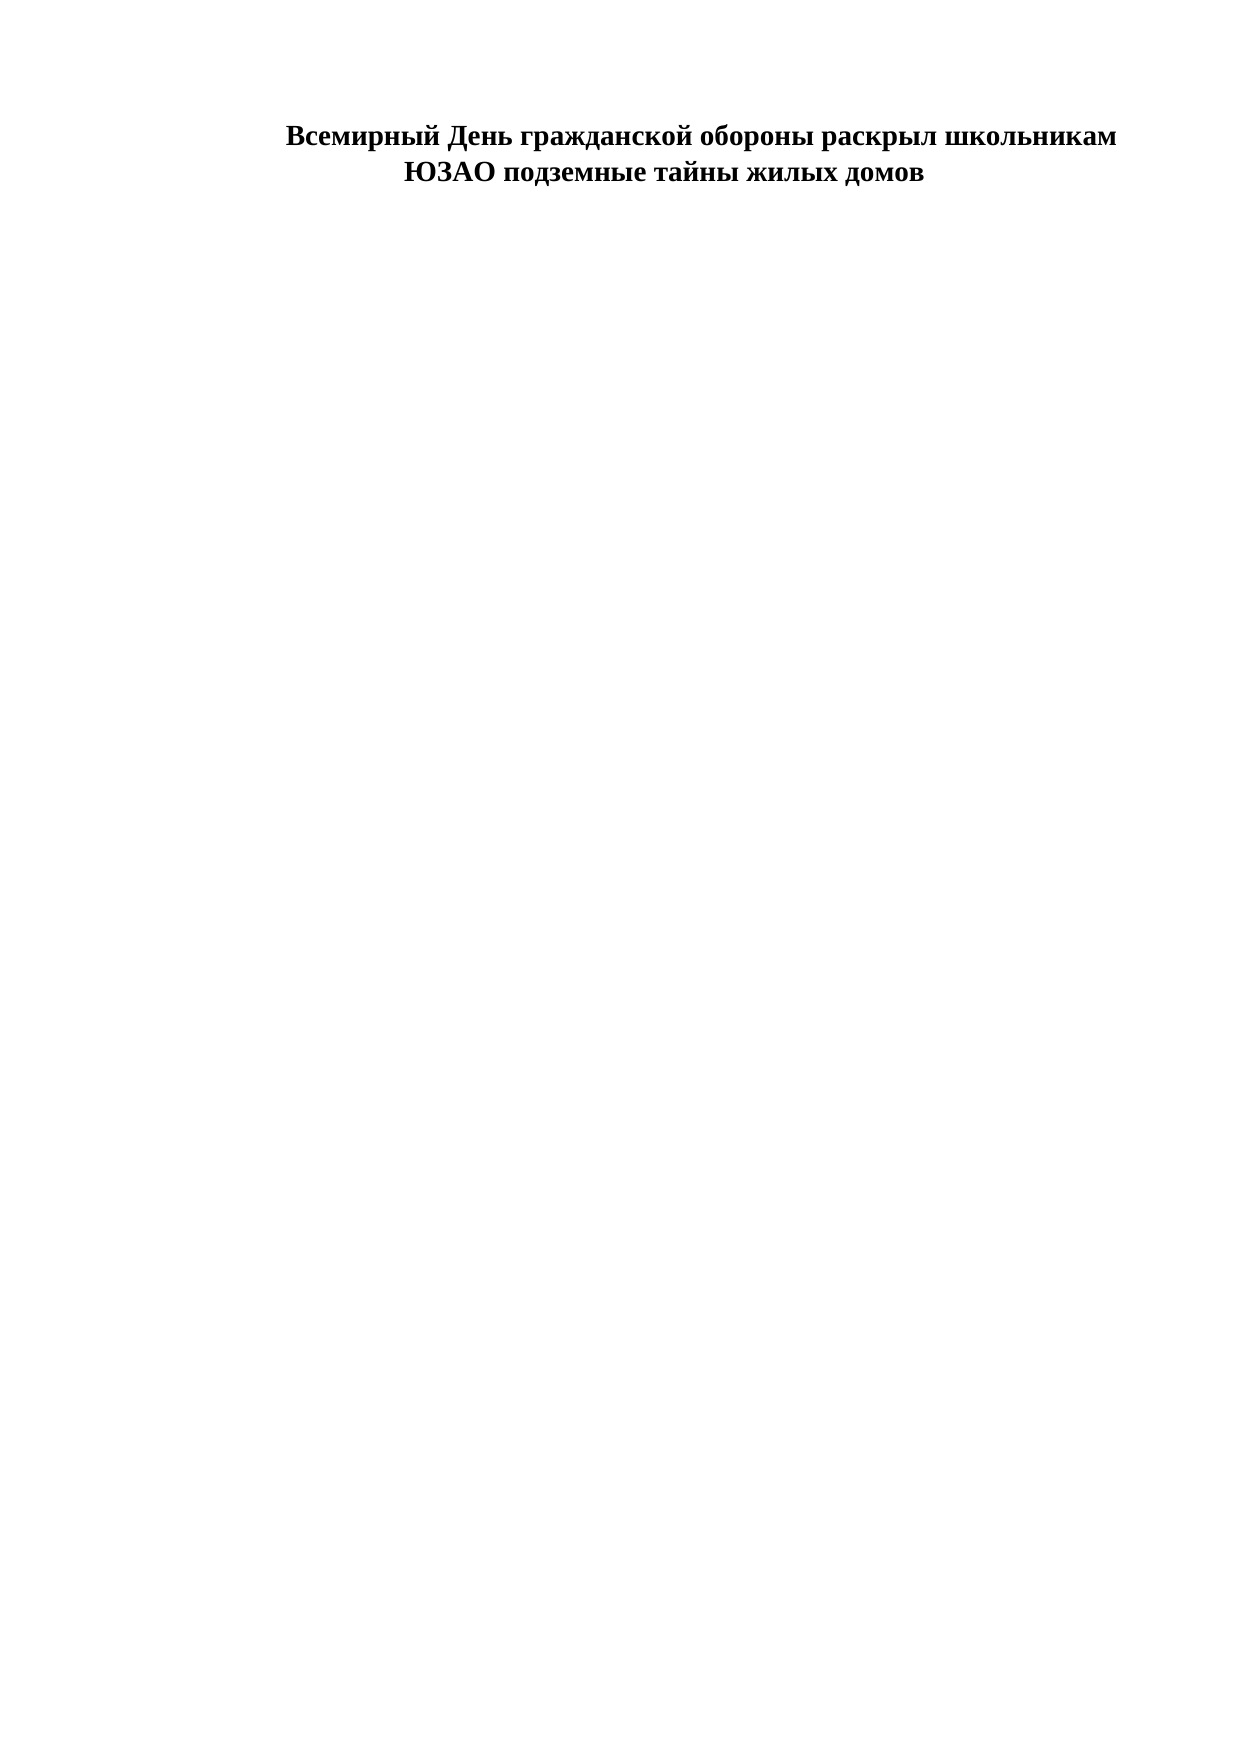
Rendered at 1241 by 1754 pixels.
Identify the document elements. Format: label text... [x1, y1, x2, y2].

text Всемирный День гражданской обороны раскрыл школьникам ЮЗАО подземные тайны жилых домов [177, 118, 1152, 187]
